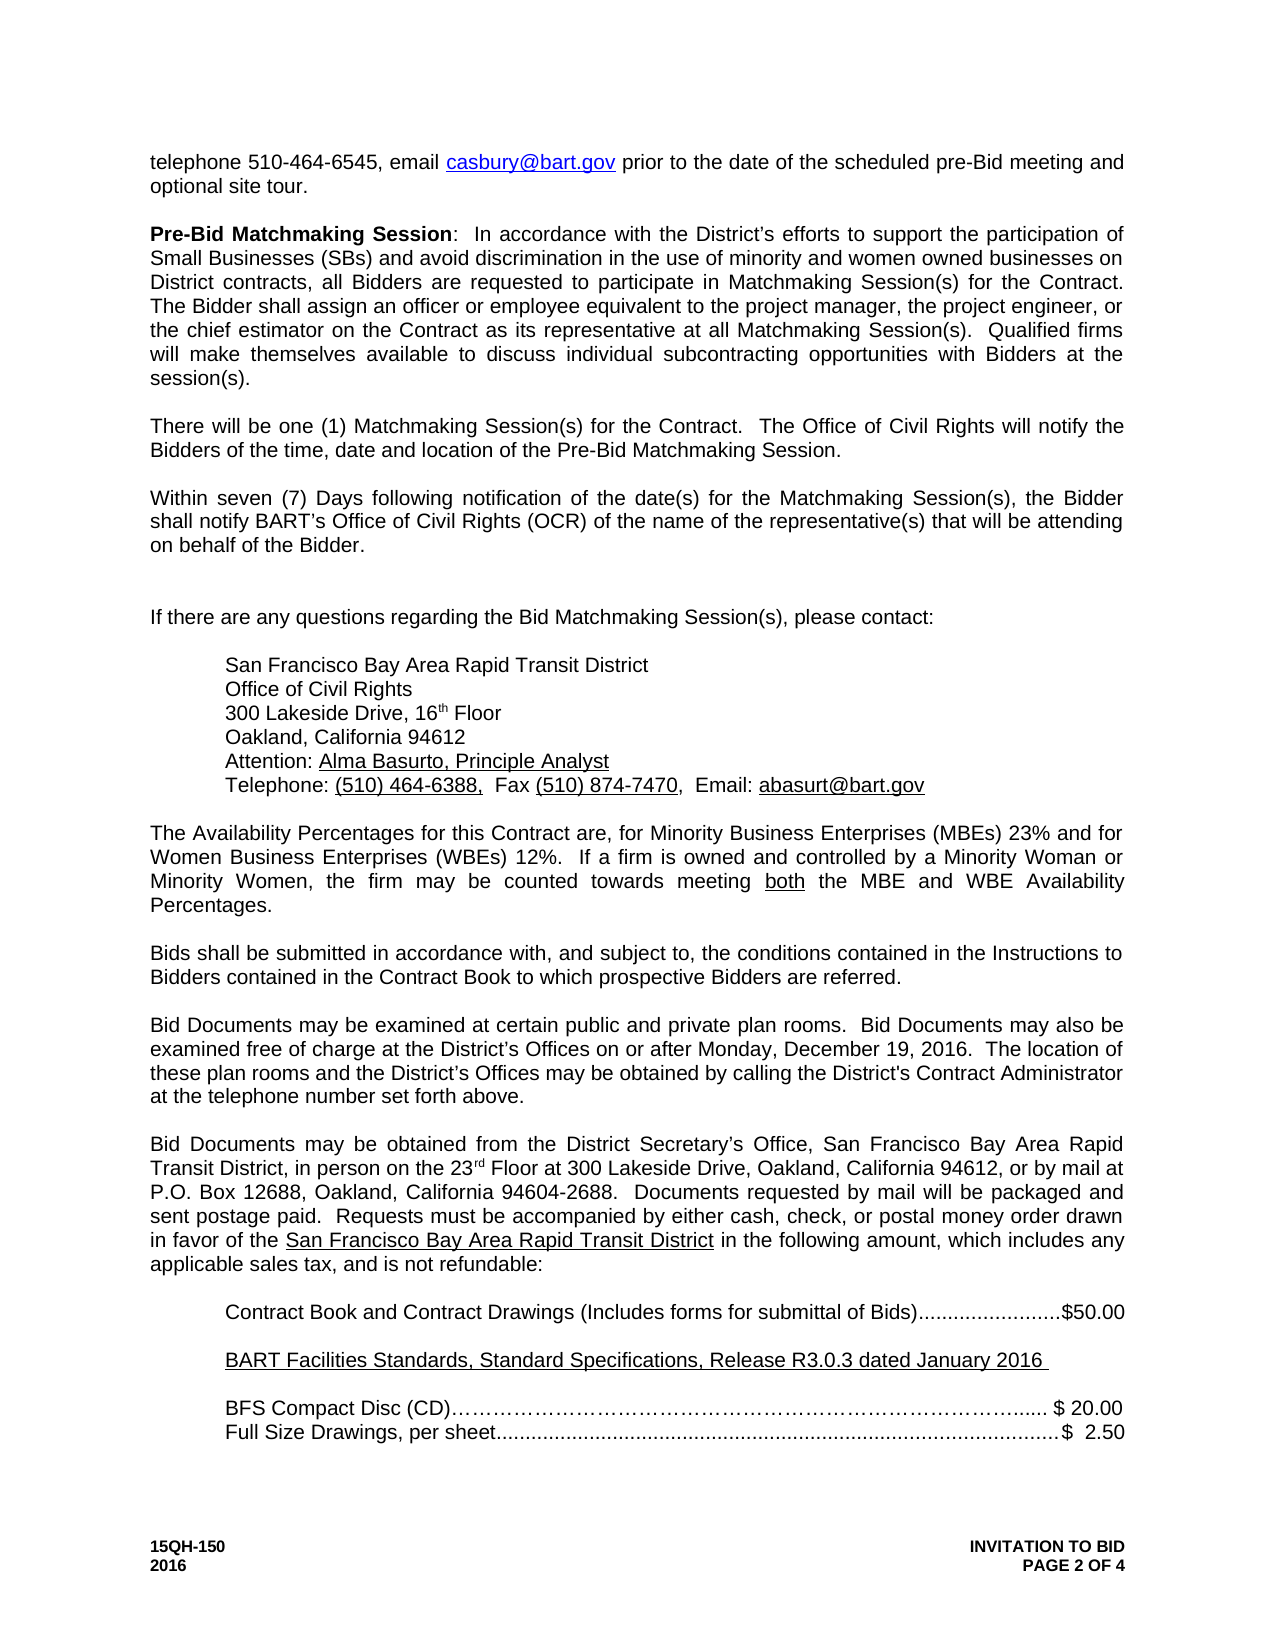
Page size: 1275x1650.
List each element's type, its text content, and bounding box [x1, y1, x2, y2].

text San Francisco Bay Area Rapid Transit District [150, 653, 1125, 677]
text Bid Documents may be obtained from the District Secretary’s Office, San Francisco Bay Area Rapid Transit District, in person on the 23rd Floor at 300 Lakeside Drive, Oakland, California 94612, or by mail at P.O. Box 12688, Oakland, California 94604-2688. Documents requested by mail will be packaged and sent postage paid. Requests must be accompanied by either cash, check, or postal money order drawn in favor of the San Francisco Bay Area Rapid Transit District in the following amount, which includes any applicable sales tax, and is not refundable: [150, 1132, 1125, 1276]
text Office of Civil Rights [150, 677, 1125, 701]
text There will be one (1) Matchmaking Session(s) for the Contract. The Office of Civil Rights will notify the Bidders of the time, date and location of the Pre-Bid Matchmaking Session. [150, 413, 1125, 461]
text The Availability Percentages for this Contract are, for Minority Business Enterprises (MBEs) 23% and for Women Business Enterprises (WBEs) 12%. If a firm is owned and controlled by a Minority Woman or Minority Women, the firm may be counted towards meeting both the MBE and WBE Availability Percentages. [150, 821, 1125, 917]
text Full Size Drawings, per sheet $ 2.50 [150, 1420, 1125, 1444]
text Within seven (7) Days following notification of the date(s) for the Matchmaking Session(s), the Bidder shall notify BART’s Office of Civil Rights (OCR) of the name of the representative(s) that will be attending on behalf of the Bidder. [150, 485, 1125, 557]
text Telephone: (510) 464-6388, Fax (510) 874-7470, Email: abasurt@bart.gov [150, 773, 1125, 797]
text 300 Lakeside Drive, 16th Floor [150, 701, 1125, 725]
text Contract Book and Contract Drawings (Includes forms for submittal of Bids) $50.00 [150, 1300, 1125, 1324]
text Attention: Alma Basurto, Principle Analyst [150, 749, 1125, 773]
text BART Facilities Standards, Standard Specifications, Release R3.0.3 dated January 2016 [225, 1348, 1125, 1372]
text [150, 150, 1125, 198]
text Oakland, California 94612 [150, 725, 1125, 749]
text Pre-Bid Matchmaking Session: In accordance with the District’s efforts to support the participation of Small Businesses (SBs) and avoid discrimination in the use of minority and women owned businesses on District contracts, all Bidders are requested to participate in Matchmaking Session(s) for the Contract. The Bidder shall assign an officer or employee equivalent to the project manager, the project engineer, or the chief estimator on the Contract as its representative at all Matchmaking Session(s). Qualified firms will make themselves available to discuss individual subcontracting opportunities with Bidders at the session(s). [150, 222, 1125, 389]
text BFS Compact Disc (CD)………………………………………………………………………...... $ 20.00 [150, 1396, 1125, 1420]
text Bids shall be submitted in accordance with, and subject to, the conditions contained in the Instructions to Bidders contained in the Contract Book to which prospective Bidders are referred. [150, 941, 1125, 988]
text If there are any questions regarding the Bid Matchmaking Session(s), please contact: [150, 605, 1125, 629]
text Bid Documents may be examined at certain public and private plan rooms. Bid Documents may also be examined free of charge at the District’s Offices on or after Monday, December 19, 2016. The location of these plan rooms and the District’s Offices may be obtained by calling the District's Contract Administrator at the telephone number set forth above. [150, 1012, 1125, 1108]
